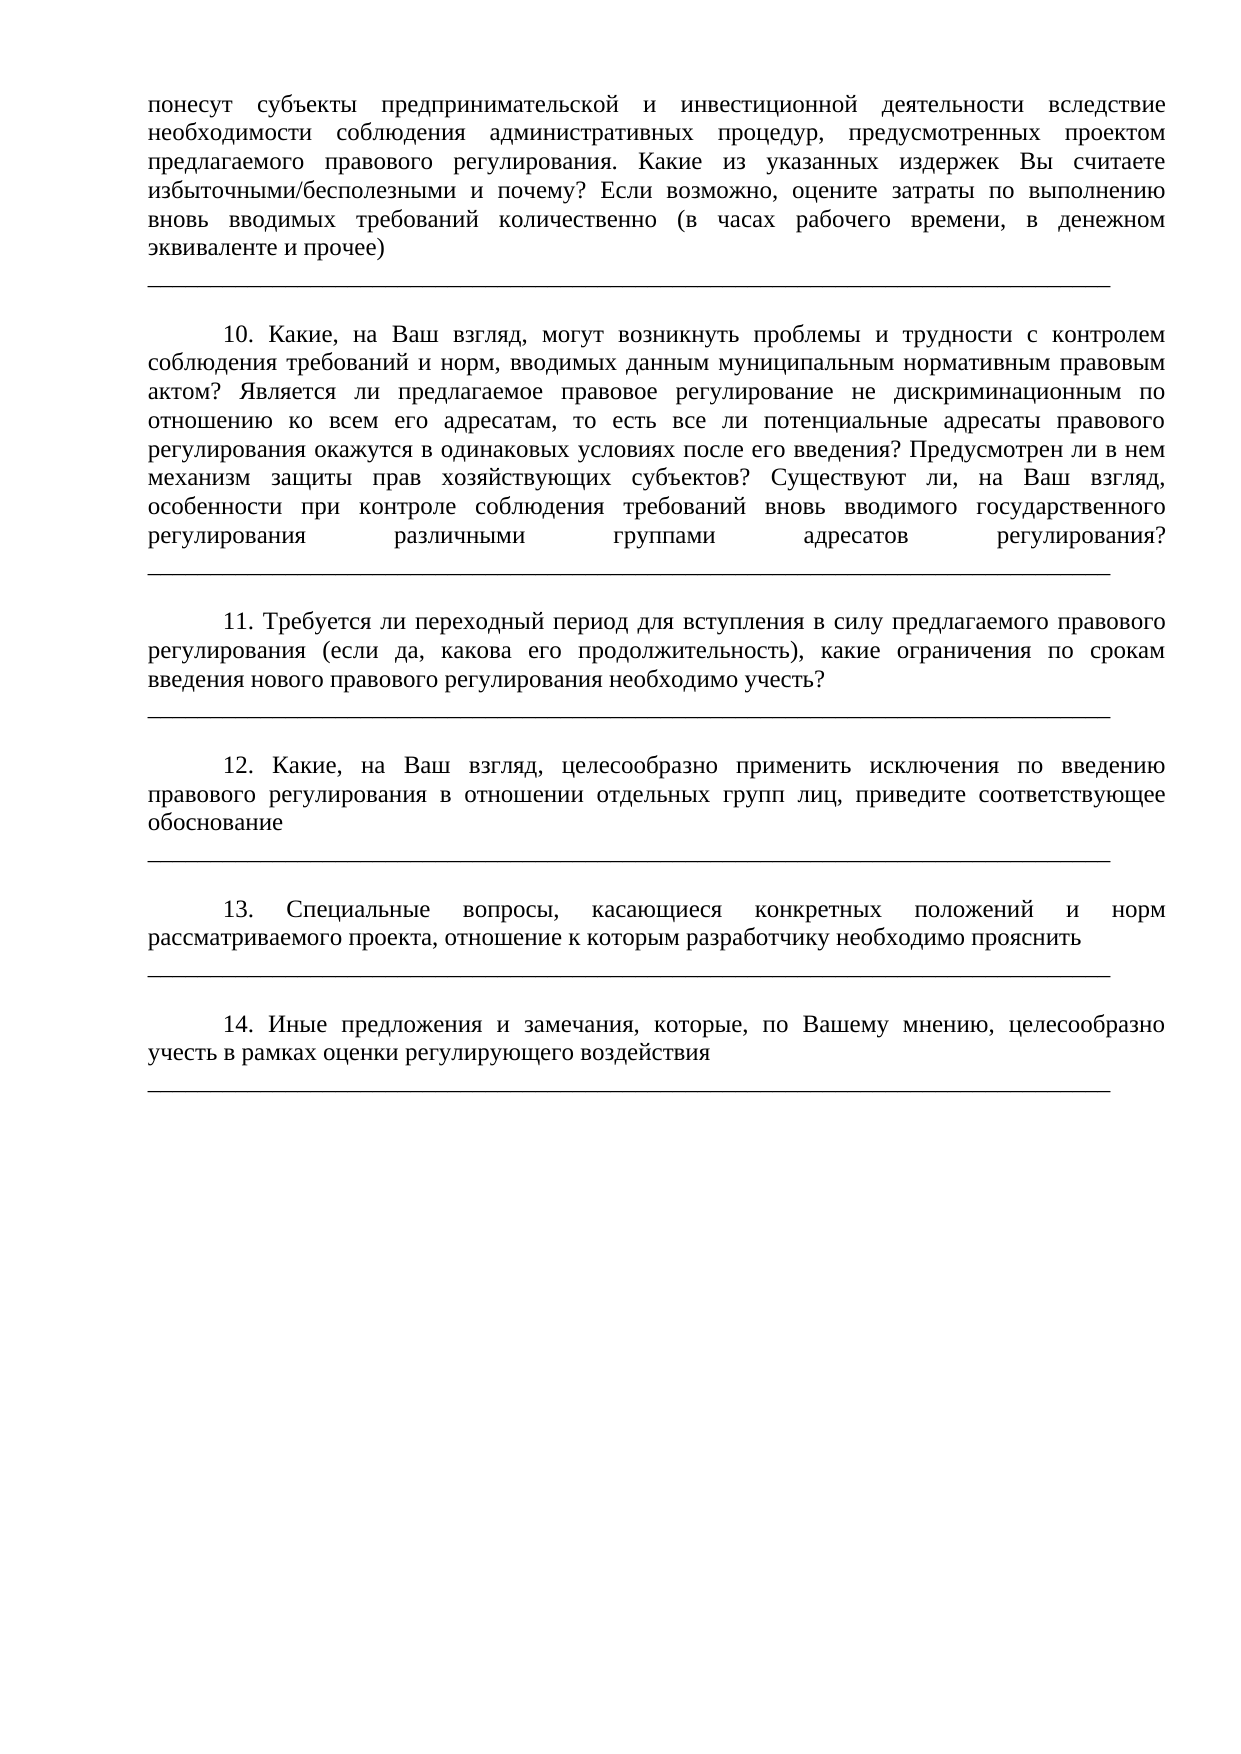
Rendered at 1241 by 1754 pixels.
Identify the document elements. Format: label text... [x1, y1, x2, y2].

text 13. Специальные вопросы, касающиеся конкретных положений и норм рассматриваемого проекта, отношение к которым разработчику необходимо прояснить [148, 894, 1167, 951]
text 12. Какие, на Ваш взгляд, целесообразно применить исключения по введению правового регулирования в отношении отдельных групп лиц, приведите соответствующее обоснование [148, 750, 1167, 836]
text _____________________________________________________________________________ [148, 261, 1167, 290]
text 10. Какие, на Ваш взгляд, могут возникнуть проблемы и трудности с контролем соблюдения требований и норм, вводимых данным муниципальным нормативным правовым актом? Является ли предлагаемое правовое регулирование не дискриминационным по отношению ко всем его адресатам, то есть все ли потенциальные адресаты правового регулирования окажутся в одинаковых условиях после его введения? Предусмотрен ли в нем механизм защиты прав хозяйствующих субъектов? Существуют ли, на Ваш взгляд, особенности при контроле соблюдения требований вновь вводимого государственного регулирования различными группами адресатов регулирования? _____________________________________________________________________________ [148, 319, 1167, 577]
text _____________________________________________________________________________ [148, 951, 1167, 980]
text _____________________________________________________________________________ [148, 836, 1167, 865]
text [148, 89, 1167, 261]
text 11. Требуется ли переходный период для вступления в силу предлагаемого правового регулирования (если да, какова его продолжительность), какие ограничения по срокам введения нового правового регулирования необходимо учесть? [148, 606, 1167, 692]
text _____________________________________________________________________________ [148, 692, 1167, 721]
text _____________________________________________________________________________ [148, 1066, 1167, 1095]
text 14. Иные предложения и замечания, которые, по Вашему мнению, целесообразно учесть в рамках оценки регулирующего воздействия [148, 1009, 1167, 1066]
